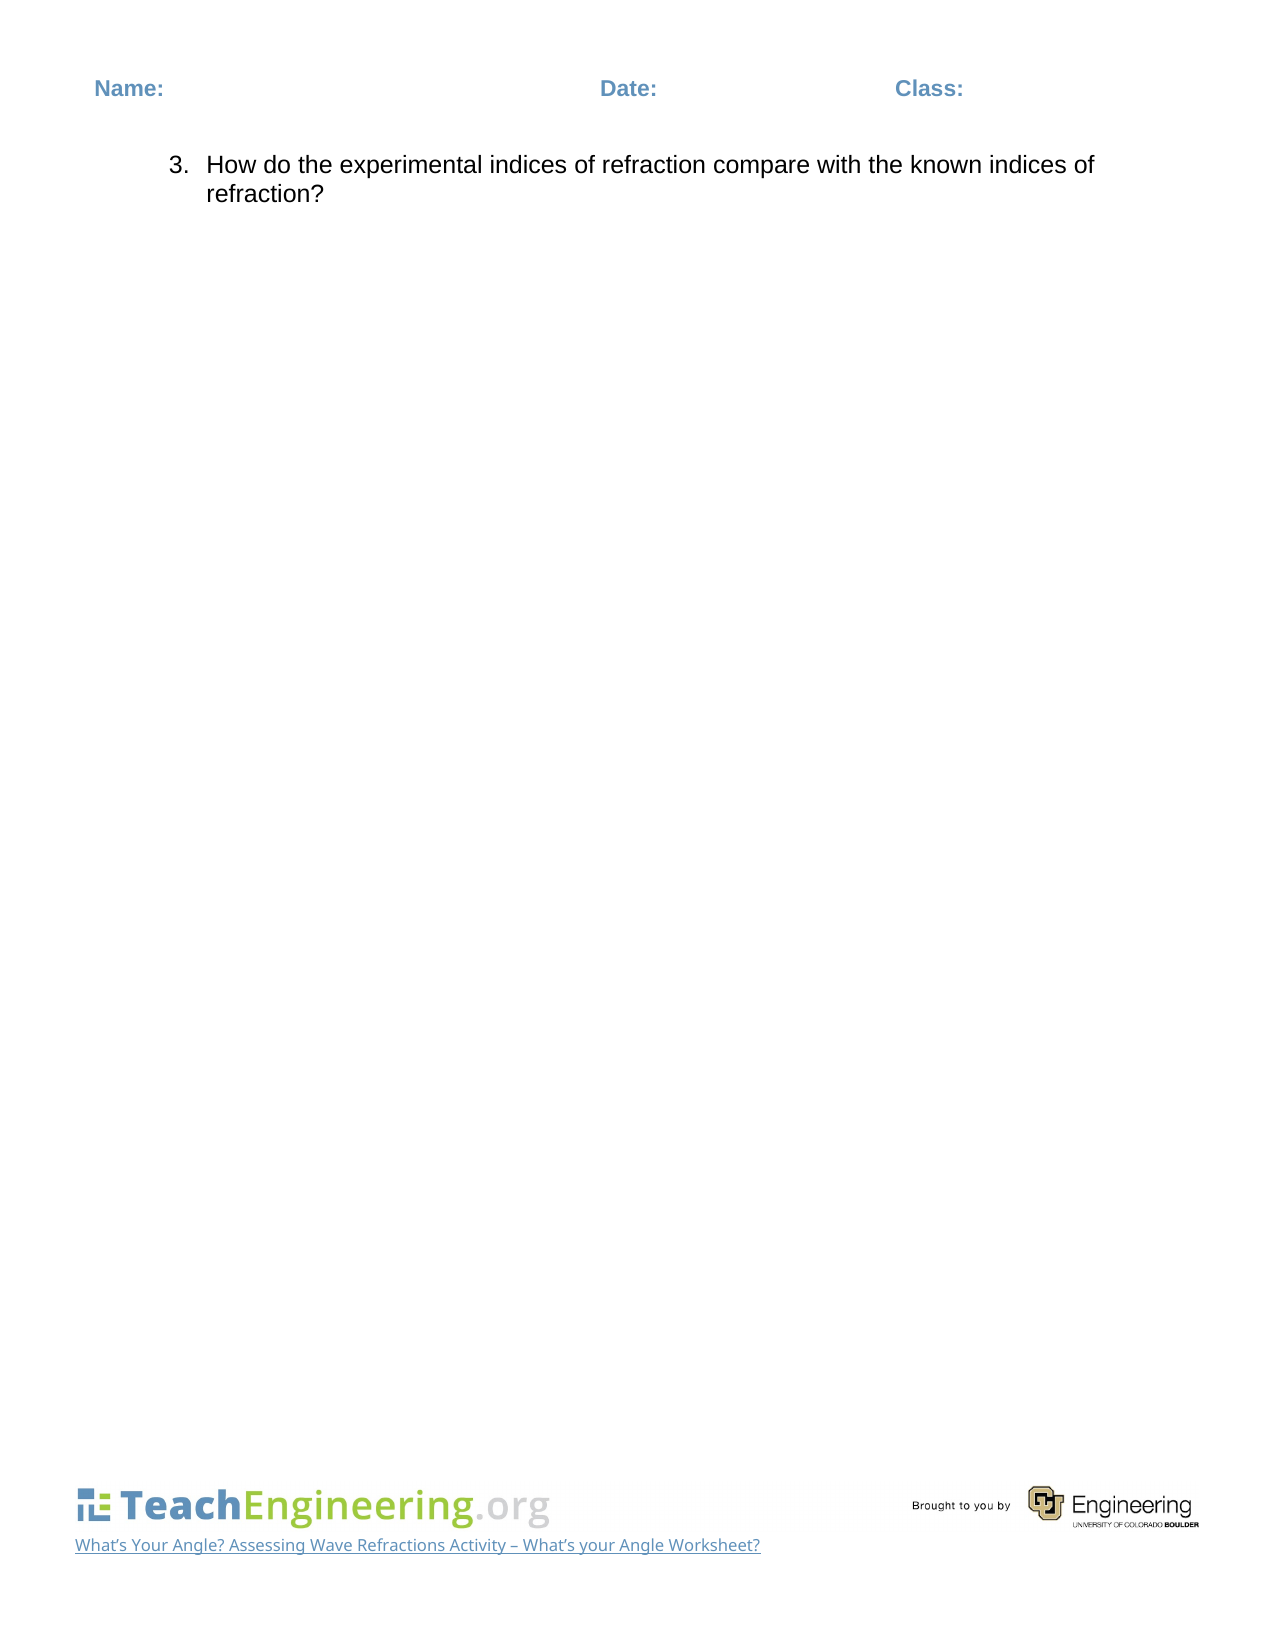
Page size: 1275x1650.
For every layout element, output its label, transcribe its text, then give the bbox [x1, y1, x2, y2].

list How do the experimental indices of refraction compare with the known indices of refraction? [169, 150, 1125, 207]
picture [75, 1481, 1200, 1532]
